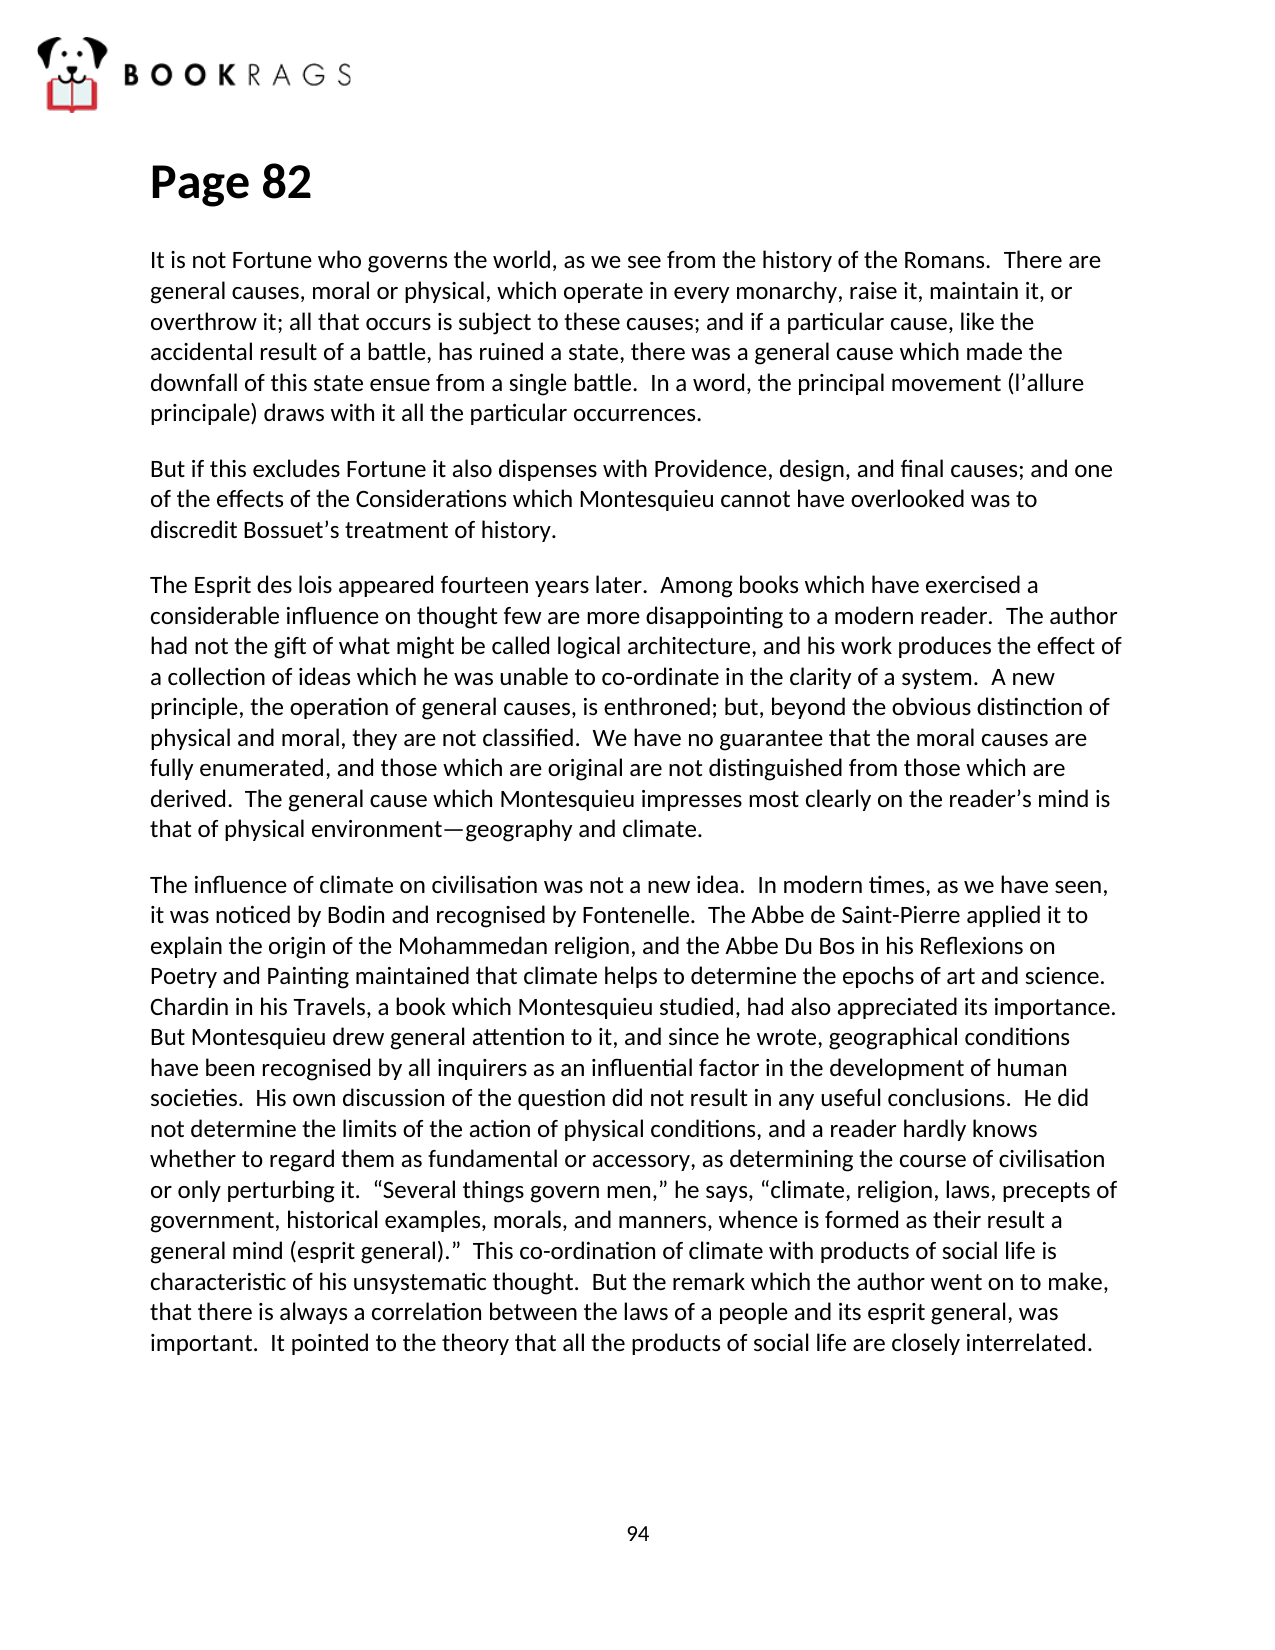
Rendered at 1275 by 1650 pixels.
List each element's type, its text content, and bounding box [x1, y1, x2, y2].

picture [37, 37, 351, 113]
text It is not Fortune who governs the world, as we see from the history of the Romans. There are general causes, moral or physical, which operate in every monarchy, raise it, maintain it, or overthrow it; all that occurs is subject to these causes; and if a particular cause, like the accidental result of a battle, has ruined a state, there was a general cause which made the downfall of this state ensue from a single battle. In a word, the principal movement (l’allure principale) draws with it all the particular occurrences. [150, 244, 1125, 428]
text The influence of climate on civilisation was not a new idea. In modern times, as we have seen, it was noticed by Bodin and recognised by Fontenelle. The Abbe de Saint-Pierre applied it to explain the origin of the Mohammedan religion, and the Abbe Du Bos in his Reflexions on Poetry and Painting maintained that climate helps to determine the epochs of art and science. Chardin in his Travels, a book which Montesquieu studied, had also appreciated its importance. But Montesquieu drew general attention to it, and since he wrote, geographical conditions have been recognised by all inquirers as an influential factor in the development of human societies. His own discussion of the question did not result in any useful conclusions. He did not determine the limits of the action of physical conditions, and a reader hardly knows whether to regard them as fundamental or accessory, as determining the course of civilisation or only perturbing it. “Several things govern men,” he says, “climate, religion, laws, precepts of government, historical examples, morals, and manners, whence is formed as their result a general mind (esprit general).” This co-ordination of climate with products of social life is characteristic of his unsystematic thought. But the remark which the author went on to make, that there is always a correlation between the laws of a people and its esprit general, was important. It pointed to the theory that all the products of social life are closely interrelated. [150, 869, 1125, 1357]
text Page 82 [150, 150, 1125, 211]
text The Esprit des lois appeared fourteen years later. Among books which have exercised a considerable influence on thought few are more disappointing to a modern reader. The author had not the gift of what might be called logical architecture, and his work produces the effect of a collection of ideas which he was unable to co-ordinate in the clarity of a system. A new principle, the operation of general causes, is enthroned; but, beyond the obvious distinction of physical and moral, they are not classified. We have no guarantee that the moral causes are fully enumerated, and those which are original are not distinguished from those which are derived. The general cause which Montesquieu impresses most clearly on the reader’s mind is that of physical environment—­geography and climate. [150, 569, 1125, 844]
text But if this excludes Fortune it also dispenses with Providence, design, and final causes; and one of the effects of the Considerations which Montesquieu cannot have overlooked was to discredit Bossuet’s treatment of history. [150, 453, 1125, 544]
